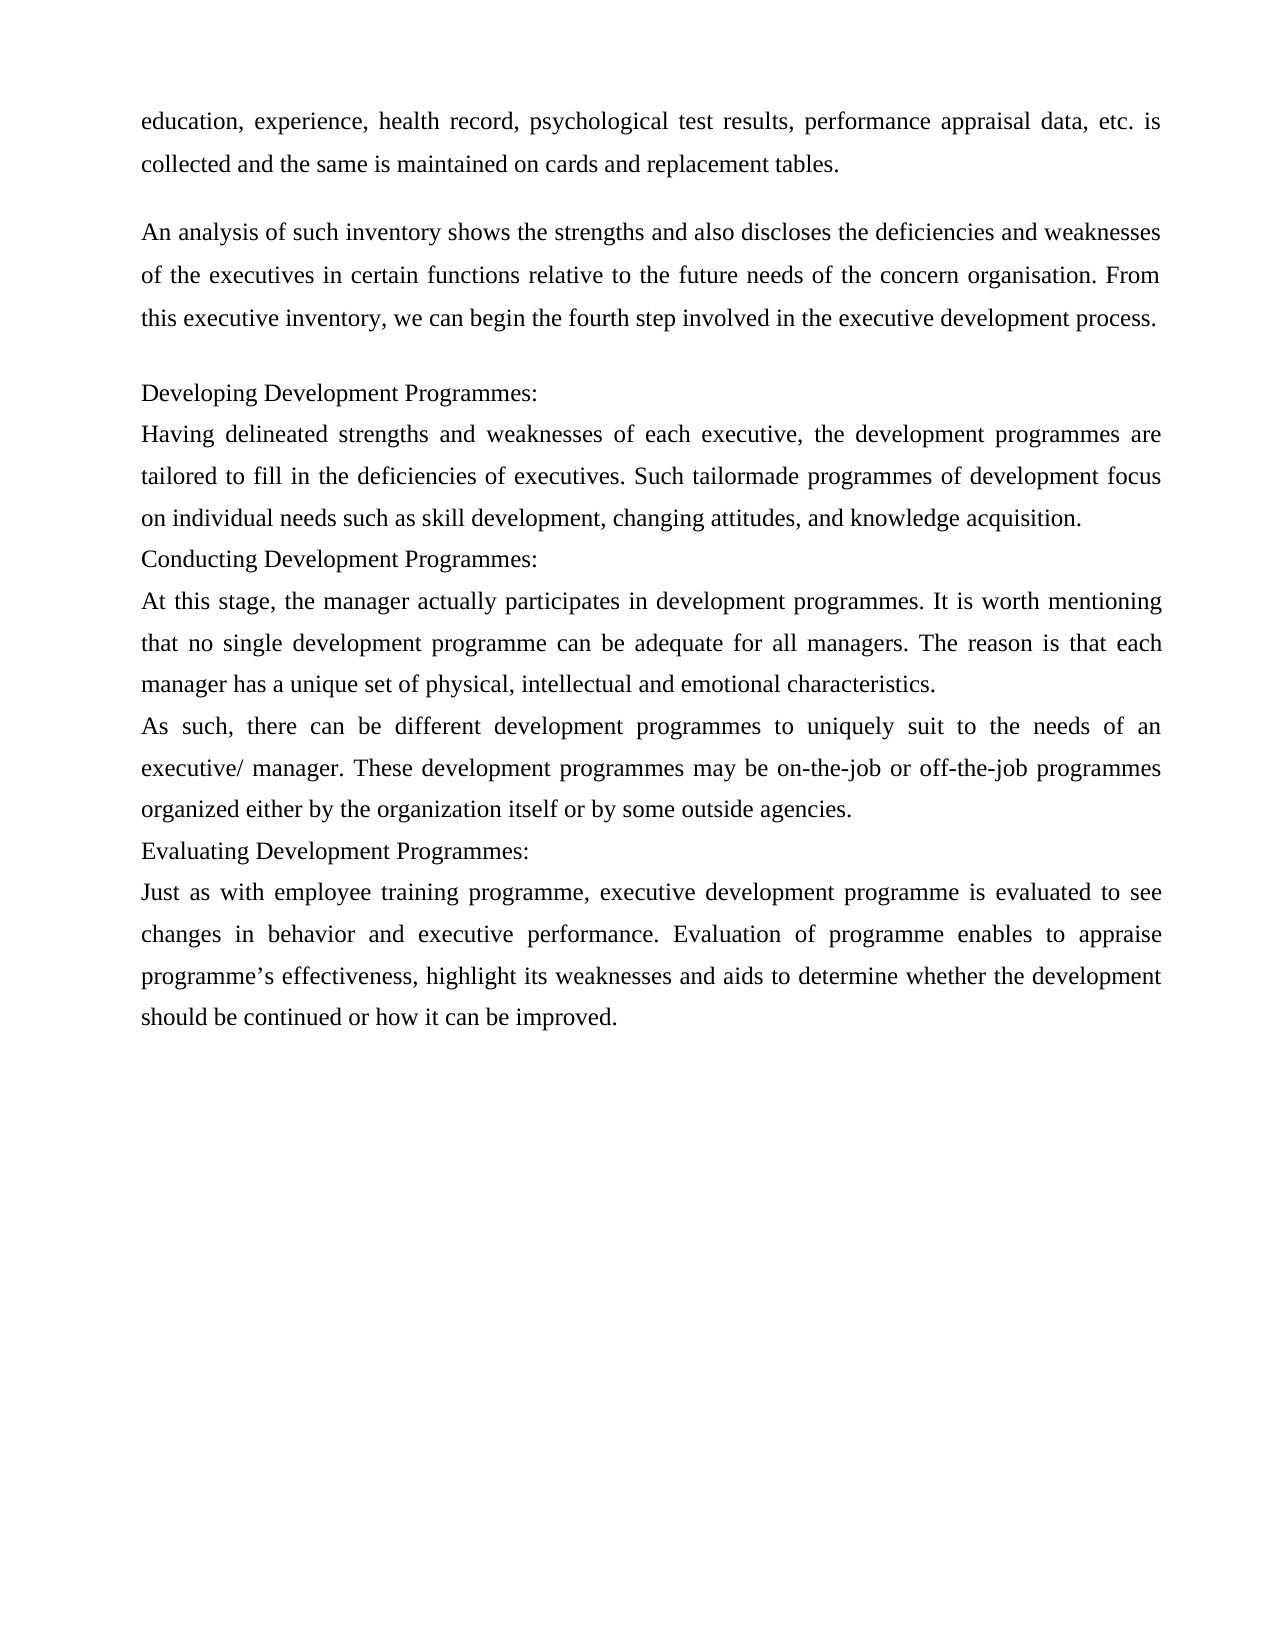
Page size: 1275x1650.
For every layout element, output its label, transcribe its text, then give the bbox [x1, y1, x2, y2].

text An analysis of such inventory shows the strengths and also discloses the deficiencies and weaknesses of the executives in certain functions relative to the future needs of the concern organisation. From this executive inventory, we can begin the fourth step involved in the executive development process. [141, 217, 1162, 332]
text Evaluating Development Programmes: [141, 836, 1177, 865]
text At this stage, the manager actually participates in development programmes. It is worth mentioning that no single development programme can be adequate for all managers. The reason is that each manager has a unique set of physical, intellectual and emotional characteristics. [141, 586, 1163, 698]
text Developing Development Programmes: [141, 378, 1177, 406]
text education, experience, health record, psychological test results, performance appraisal data, etc. is collected and the same is maintained on cards and replacement tables. [141, 106, 1162, 178]
text Conducting Development Programmes: [141, 544, 1177, 573]
text Having delineated strengths and weaknesses of each executive, the development programmes are tailored to fill in the deficiencies of executives. Such tailormade programmes of development focus on individual needs such as skill development, changing attitudes, and knowledge acquisition. [141, 419, 1162, 532]
text As such, there can be different development programmes to uniquely suit to the needs of an executive/ manager. These development programmes may be on-the-job or off-the-job programmes organized either by the organization itself or by some outside agencies. [141, 711, 1163, 823]
text Just as with employee training programme, executive development programme is evaluated to see changes in behavior and executive performance. Evaluation of programme enables to appraise programme’s effectiveness, highlight its weaknesses and aids to determine whether the development should be continued or how it can be improved. [141, 877, 1163, 1031]
